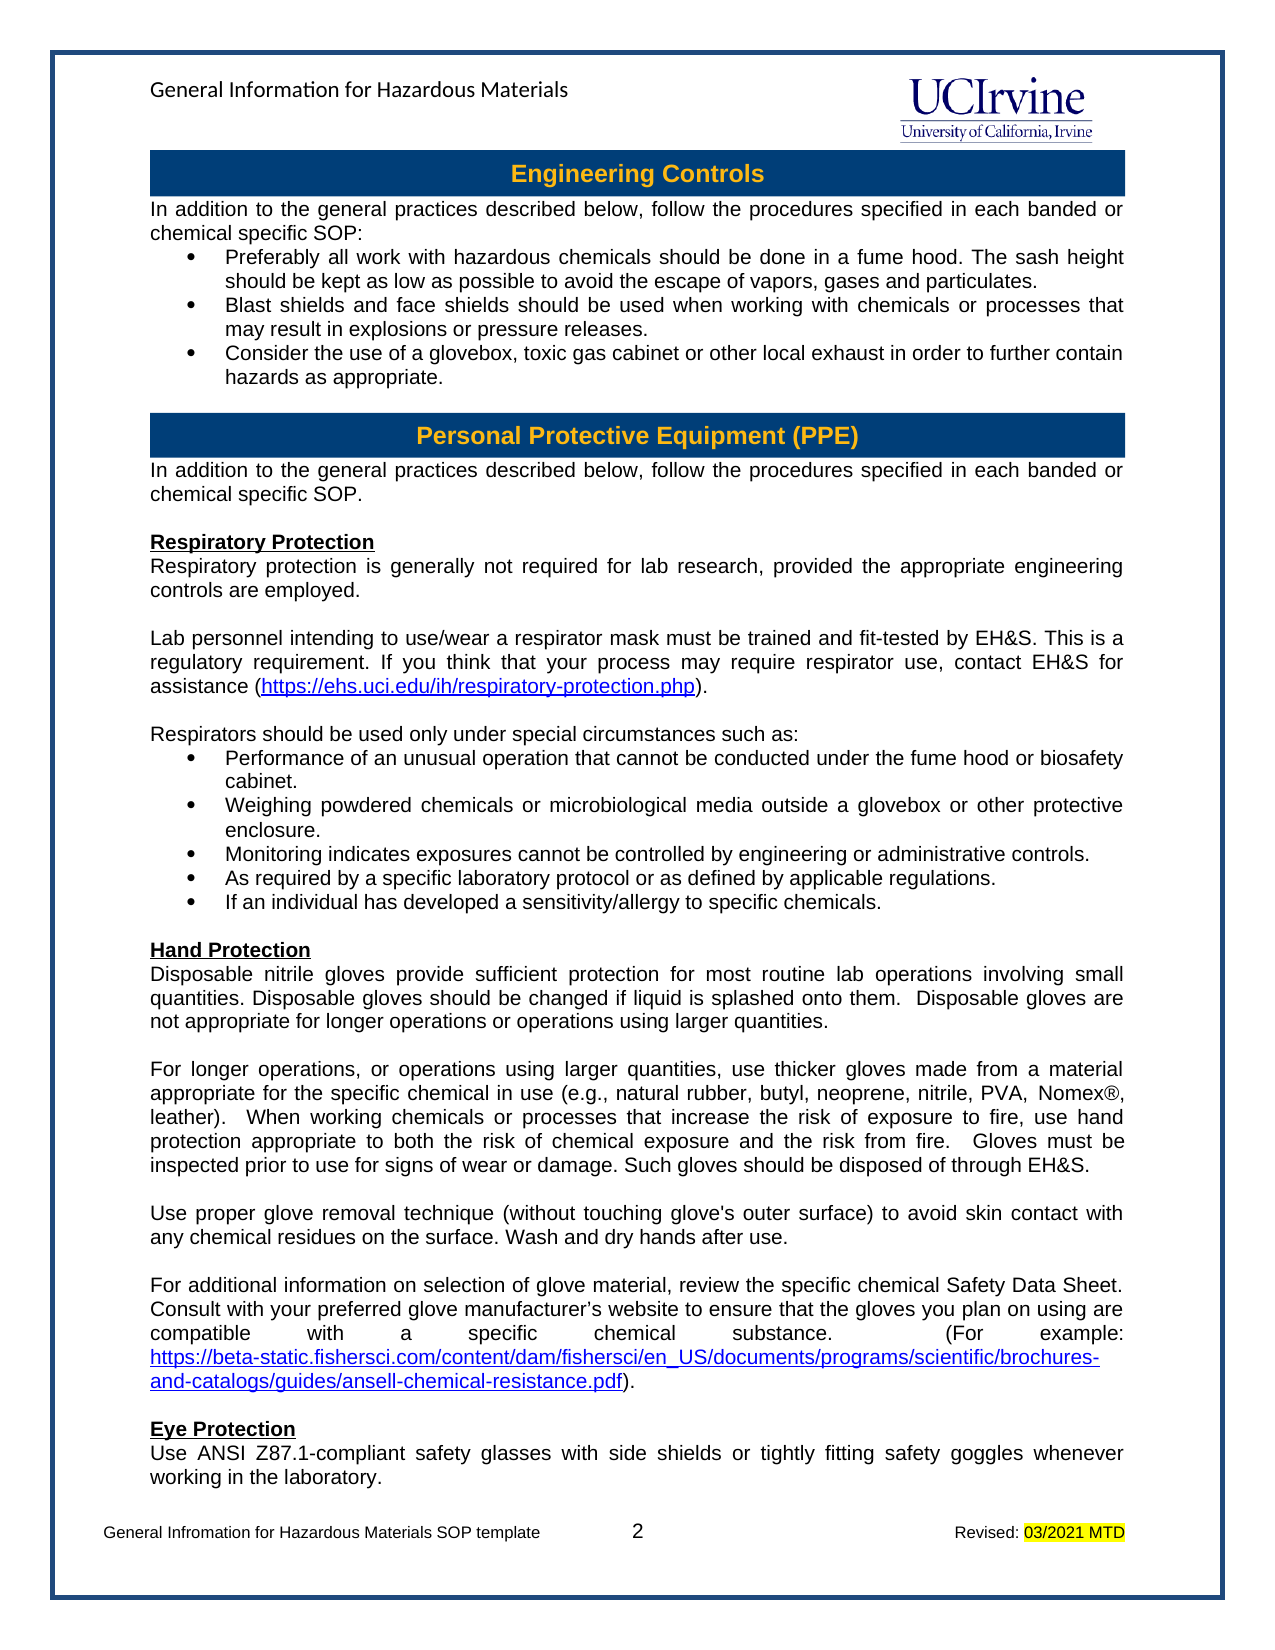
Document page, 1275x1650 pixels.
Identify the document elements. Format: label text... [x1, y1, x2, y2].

list As required by a specific laboratory protocol or as defined by applicable regulations. [187, 865, 1125, 889]
text Lab personnel intending to use/wear a respirator mask must be trained and fit-tested by EH&S. This is a regulatory requirement. If you think that your process may require respirator use, contact EH&S for assistance (https://ehs.uci.edu/ih/respiratory-protection.php). [150, 626, 1125, 697]
text For additional information on selection of glove material, review the specific chemical Safety Data Sheet. Consult with your preferred glove manufacturer’s website to ensure that the gloves you plan on using are compatible with a specific chemical substance. (For example: https://beta-static.fishersci.com/content/dam/fishersci/en_US/documents/programs/scientific/brochures-and-catalogs/guides/ansell-chemical-resistance.pdf). [150, 1273, 1125, 1393]
text Eye Protection [150, 1417, 1125, 1441]
text Respirators should be used only under special circumstances such as: [150, 721, 1125, 745]
list Consider the use of a glovebox, toxic gas cabinet or other local exhaust in order to further contain hazards as appropriate. [187, 341, 1125, 389]
text Disposable nitrile gloves provide sufficient protection for most routine lab operations involving small quantities. Disposable gloves should be changed if liquid is splashed onto them. Disposable gloves are not appropriate for longer operations or operations using larger quantities. [150, 961, 1125, 1033]
picture [900, 73, 1125, 149]
list Preferably all work with hazardous chemicals should be done in a fume hood. The sash height should be kept as low as possible to avoid the escape of vapors, gases and particulates. [187, 245, 1125, 293]
list Blast shields and face shields should be used when working with chemicals or processes that may result in explosions or pressure releases. [187, 293, 1125, 341]
text In addition to the general practices described below, follow the procedures specified in each banded or chemical specific SOP. [150, 458, 1125, 506]
text For longer operations, or operations using larger quantities, use thicker gloves made from a material appropriate for the specific chemical in use (e.g., natural rubber, butyl, neoprene, nitrile, PVA, Nomex®, leather). When working chemicals or processes that increase the risk of exposure to fire, use hand protection appropriate to both the risk of chemical exposure and the risk from fire. Gloves must be inspected prior to use for signs of wear or damage. Such gloves should be disposed of through EH&S. [150, 1057, 1125, 1177]
text Respiratory protection is generally not required for lab research, provided the appropriate engineering controls are employed. [150, 554, 1125, 602]
list Monitoring indicates exposures cannot be controlled by engineering or administrative controls. [187, 841, 1125, 865]
text Hand Protection [150, 937, 1125, 961]
text Use proper glove removal technique (without touching glove's outer surface) to avoid skin contact with any chemical residues on the surface. Wash and dry hands after use. [150, 1201, 1125, 1249]
list If an individual has developed a sensitivity/allergy to specific chemicals. [187, 889, 1125, 913]
text Respiratory Protection [150, 530, 1125, 554]
list Performance of an unusual operation that cannot be conducted under the fume hood or biosafety cabinet. [187, 745, 1125, 793]
text Use ANSI Z87.1-compliant safety glasses with side shields or tightly fitting safety goggles whenever working in the laboratory. [150, 1441, 1125, 1488]
text In addition to the general practices described below, follow the procedures specified in each banded or chemical specific SOP: [150, 197, 1125, 245]
list Weighing powdered chemicals or microbiological media outside a glovebox or other protective enclosure. [187, 793, 1125, 841]
